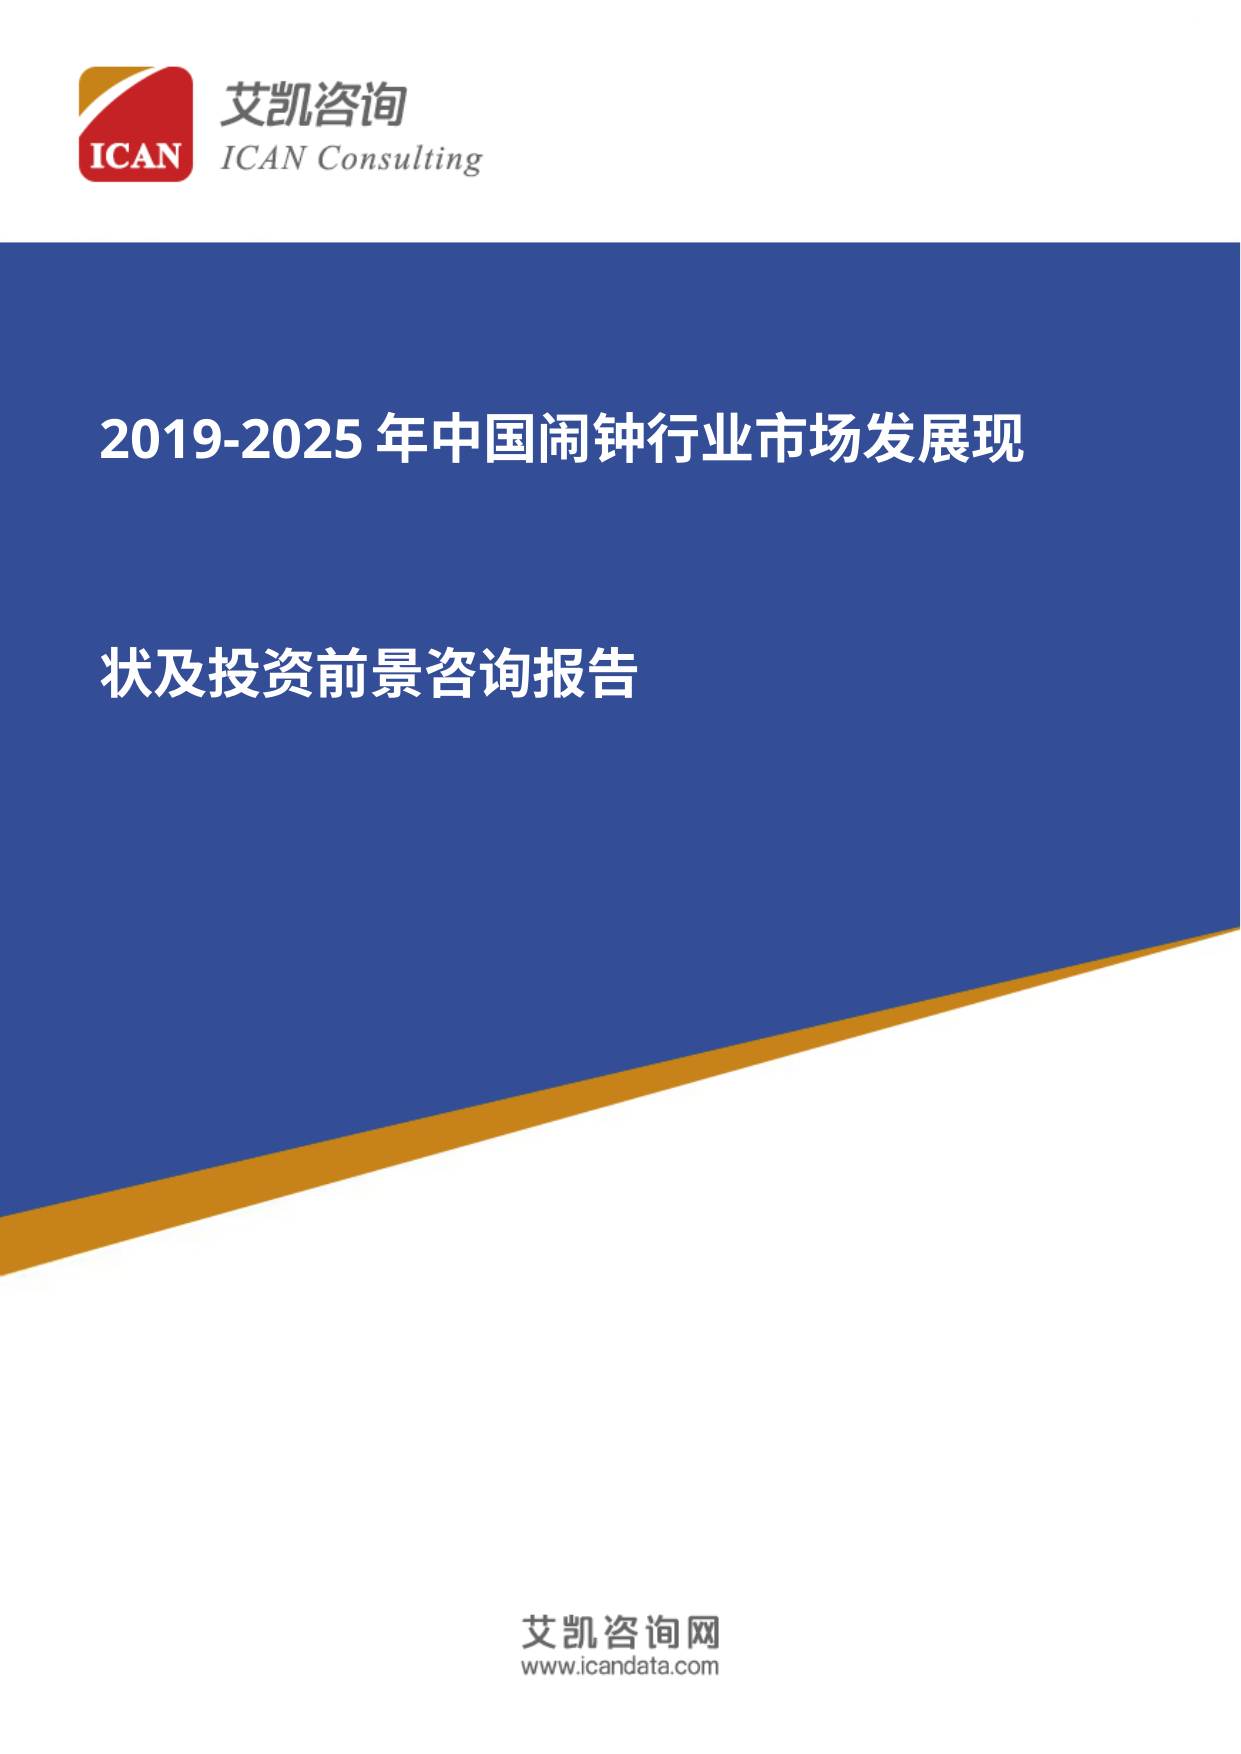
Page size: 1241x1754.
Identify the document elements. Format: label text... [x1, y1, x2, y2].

picture [0, 5, 1241, 1754]
subtitle 2019-2025年中国闹钟行业市场发展现状及投资前景咨询报告 [99, 386, 1053, 718]
